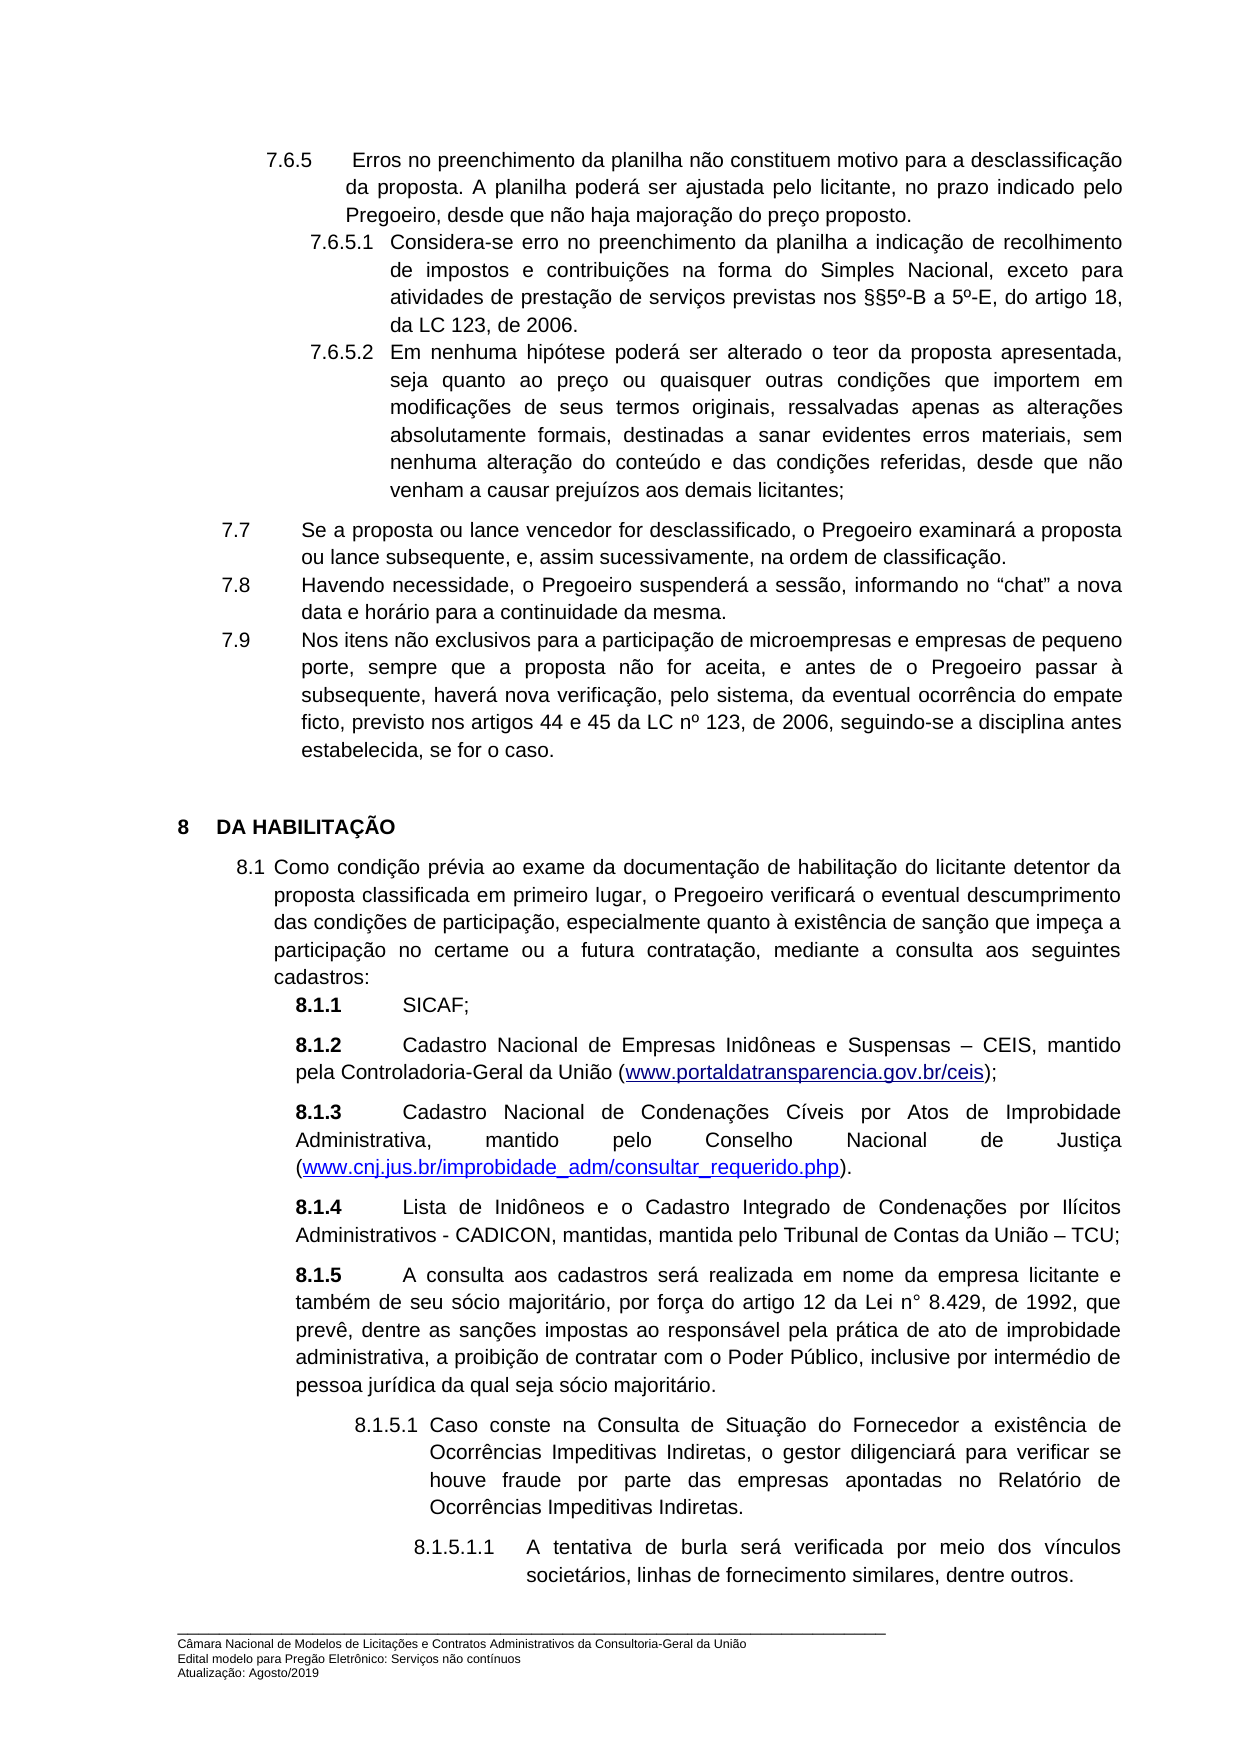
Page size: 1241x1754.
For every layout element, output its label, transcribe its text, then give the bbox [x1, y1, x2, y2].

list Cadastro Nacional de Condenações Cíveis por Atos de Improbidade Administrativa, mantido pelo Conselho Nacional de Justiça (www.cnj.jus.br/improbidade_adm/consultar_requerido.php). [295, 1100, 1122, 1179]
list Nos itens não exclusivos para a participação de microempresas e empresas de pequeno porte, sempre que a proposta não for aceita, e antes de o Pregoeiro passar à subsequente, haverá nova verificação, pelo sistema, da eventual ocorrência do empate ficto, previsto nos artigos 44 e 45 da LC nº 123, de 2006, seguindo-se a disciplina antes estabelecida, se for o caso. [221, 628, 1124, 762]
list Em nenhuma hipótese poderá ser alterado o teor da proposta apresentada, seja quanto ao preço ou quaisquer outras condições que importem em modificações de seus termos originais, ressalvadas apenas as alterações absolutamente formais, destinadas a sanar evidentes erros materiais, sem nenhuma alteração do conteúdo e das condições referidas, desde que não venham a causar prejuízos aos demais licitantes; [310, 340, 1124, 502]
list A consulta aos cadastros será realizada em nome da empresa licitante e também de seu sócio majoritário, por força do artigo 12 da Lei n° 8.429, de 1992, que prevê, dentre as sanções impostas ao responsável pela prática de ato de improbidade administrativa, a proibição de contratar com o Poder Público, inclusive por intermédio de pessoa jurídica da qual seja sócio majoritário. [295, 1263, 1122, 1397]
list Se a proposta ou lance vencedor for desclassificado, o Pregoeiro examinará a proposta ou lance subsequente, e, assim sucessivamente, na ordem de classificação. [221, 518, 1124, 569]
list Como condição prévia ao exame da documentação de habilitação do licitante detentor da proposta classificada em primeiro lugar, o Pregoeiro verificará o eventual descumprimento das condições de participação, especialmente quanto à existência de sanção que impeça a participação no certame ou a futura contratação, mediante a consulta aos seguintes cadastros: [236, 855, 1122, 989]
list DA HABILITAÇÃO [177, 815, 1124, 839]
list Erros no preenchimento da planilha não constituem motivo para a desclassificação da proposta. A planilha poderá ser ajustada pelo licitante, no prazo indicado pelo Pregoeiro, desde que não haja majoração do preço proposto. [266, 148, 1124, 227]
list A tentativa de burla será verificada por meio dos vínculos societários, linhas de fornecimento similares, dentre outros. [413, 1535, 1122, 1587]
list Cadastro Nacional de Empresas Inidôneas e Suspensas – CEIS, mantido pela Controladoria-Geral da União (www.portaldatransparencia.gov.br/ceis); [295, 1033, 1122, 1084]
list Havendo necessidade, o Pregoeiro suspenderá a sessão, informando no “chat” a nova data e horário para a continuidade da mesma. [221, 573, 1124, 624]
list Lista de Inidôneos e o Cadastro Integrado de Condenações por Ilícitos Administrativos - CADICON, mantidas, mantida pelo Tribunal de Contas da União – TCU; [295, 1195, 1122, 1247]
list Caso conste na Consulta de Situação do Fornecedor a existência de Ocorrências Impeditivas Indiretas, o gestor diligenciará para verificar se houve fraude por parte das empresas apontadas no Relatório de Ocorrências Impeditivas Indiretas. [354, 1413, 1122, 1519]
list SICAF; [402, 993, 1122, 1017]
list Considera-se erro no preenchimento da planilha a indicação de recolhimento de impostos e contribuições na forma do Simples Nacional, exceto para atividades de prestação de serviços previstas nos §§5º-B a 5º-E, do artigo 18, da LC 123, de 2006. [310, 230, 1124, 337]
